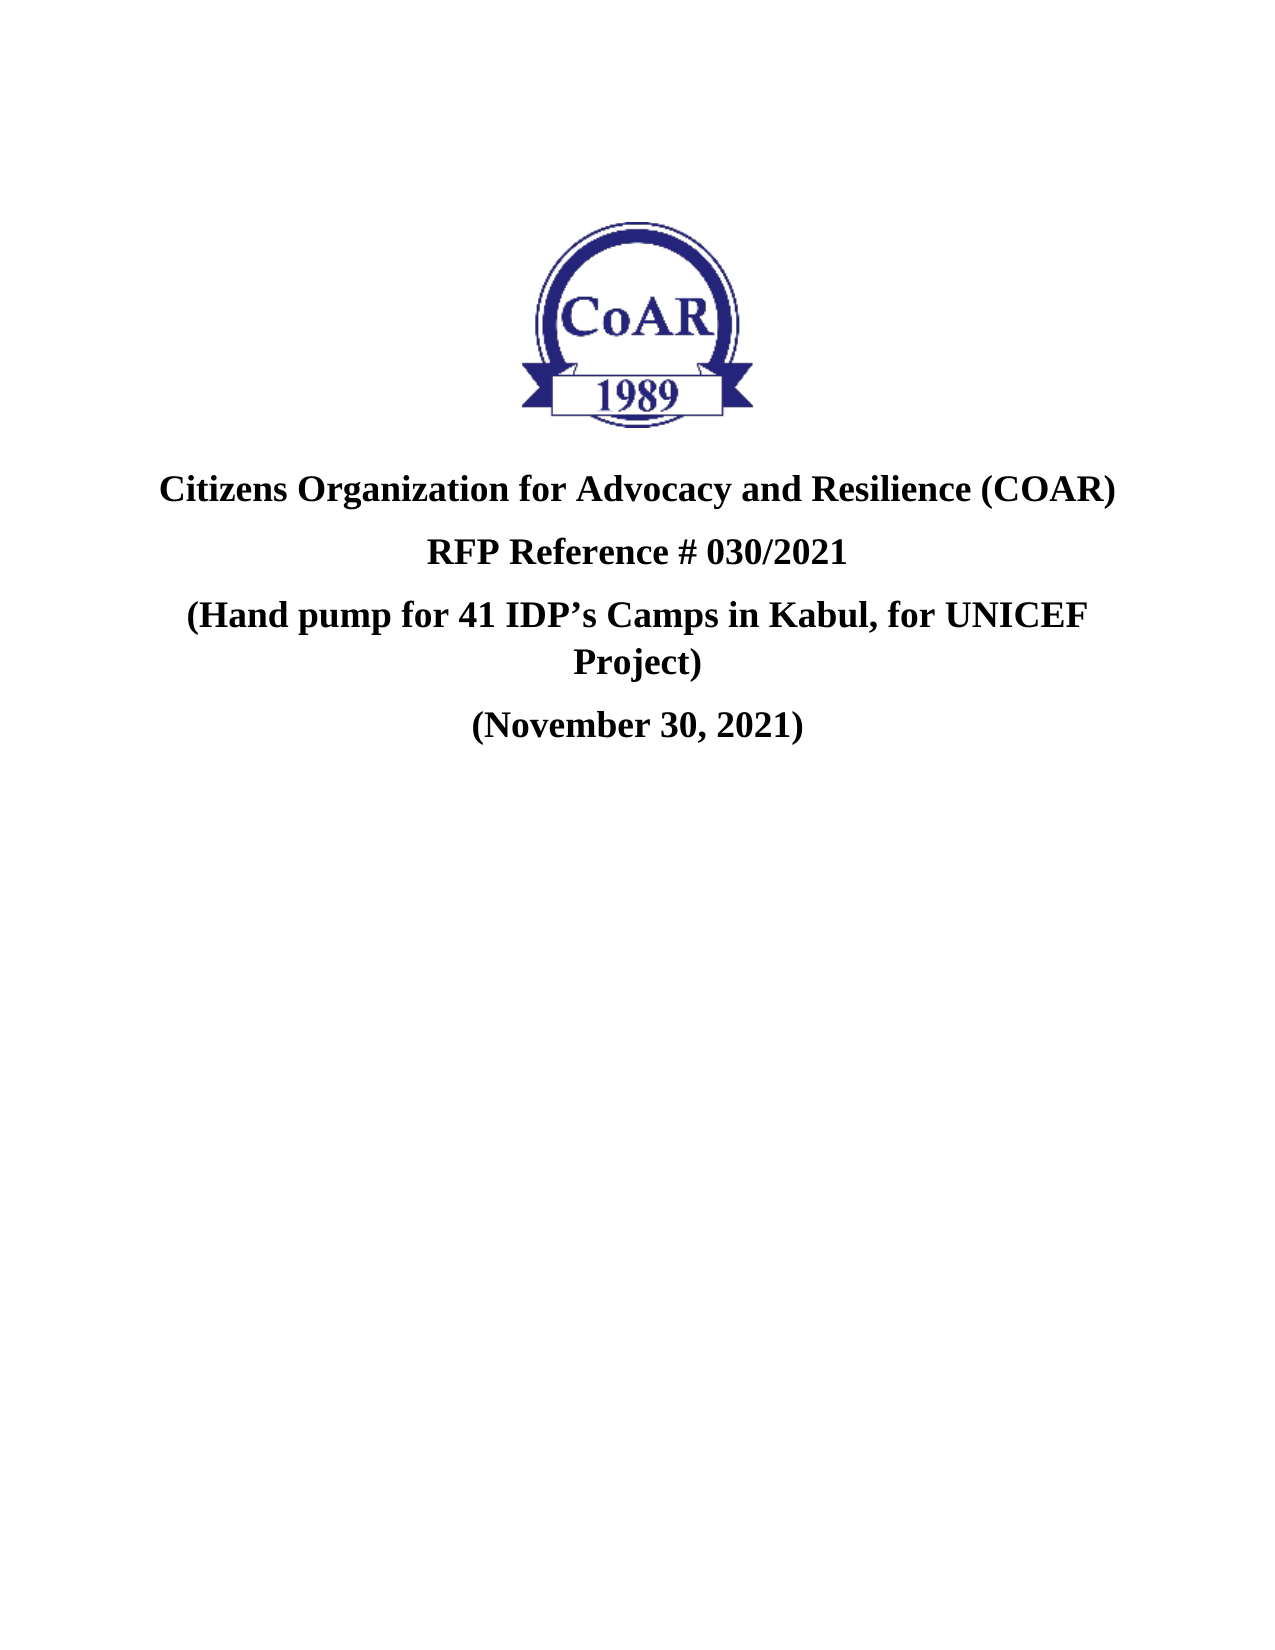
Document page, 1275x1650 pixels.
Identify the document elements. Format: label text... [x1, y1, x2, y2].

picture [521, 222, 754, 428]
text Citizens Organization for Advocacy and Resilience (COAR) [150, 466, 1125, 509]
text (November 30, 2021) [150, 702, 1125, 746]
text RFP Reference # 030/2021 [150, 529, 1125, 572]
text (Hand pump for 41 IDP’s Camps in Kabul, for UNICEF Project) [150, 593, 1125, 682]
